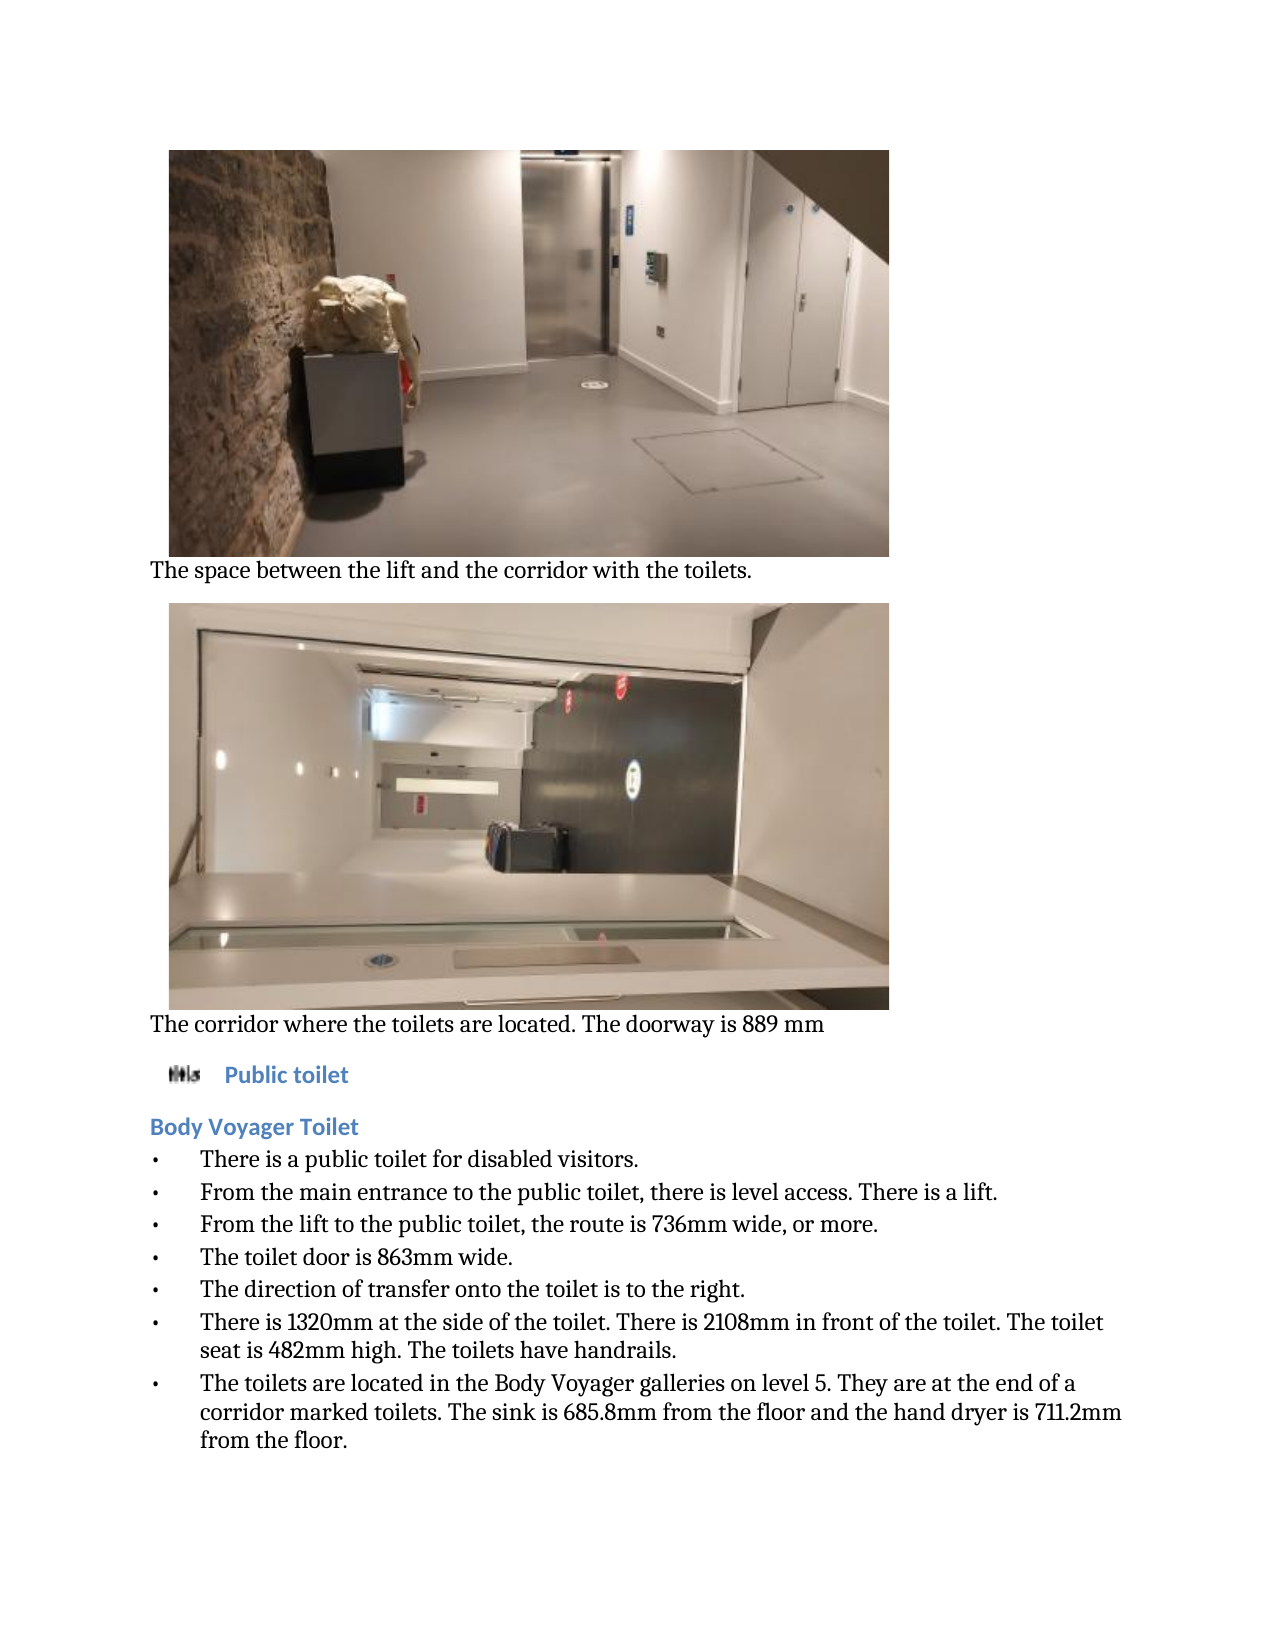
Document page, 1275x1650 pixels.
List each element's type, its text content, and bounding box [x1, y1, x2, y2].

list There is a public toilet for disabled visitors. [150, 1145, 1125, 1174]
list From the main entrance to the public toilet, there is level access. There is a lift. [150, 1178, 1125, 1206]
picture [168, 603, 890, 1010]
list The toilet door is 863mm wide. [150, 1243, 1125, 1271]
subtitle Body Voyager Toilet [150, 1111, 1125, 1141]
list The toilets are located in the Body Voyager galleries on level 5. They are at the end of a corridor marked toilets. The sink is 685.8mm from the floor and the hand dryer is 711.2mm from the floor. [150, 1369, 1125, 1455]
subtitle Public toilet [150, 1059, 1125, 1090]
list There is 1320mm at the side of the toilet. There is 2108mm in front of the toilet. The toilet seat is 482mm high. The toilets have handrails. [150, 1308, 1125, 1365]
list The direction of transfer onto the toilet is to the right. [150, 1275, 1125, 1304]
picture [168, 1065, 200, 1084]
picture [168, 150, 890, 557]
list From the lift to the public toilet, the route is 736mm wide, or more. [150, 1210, 1125, 1239]
